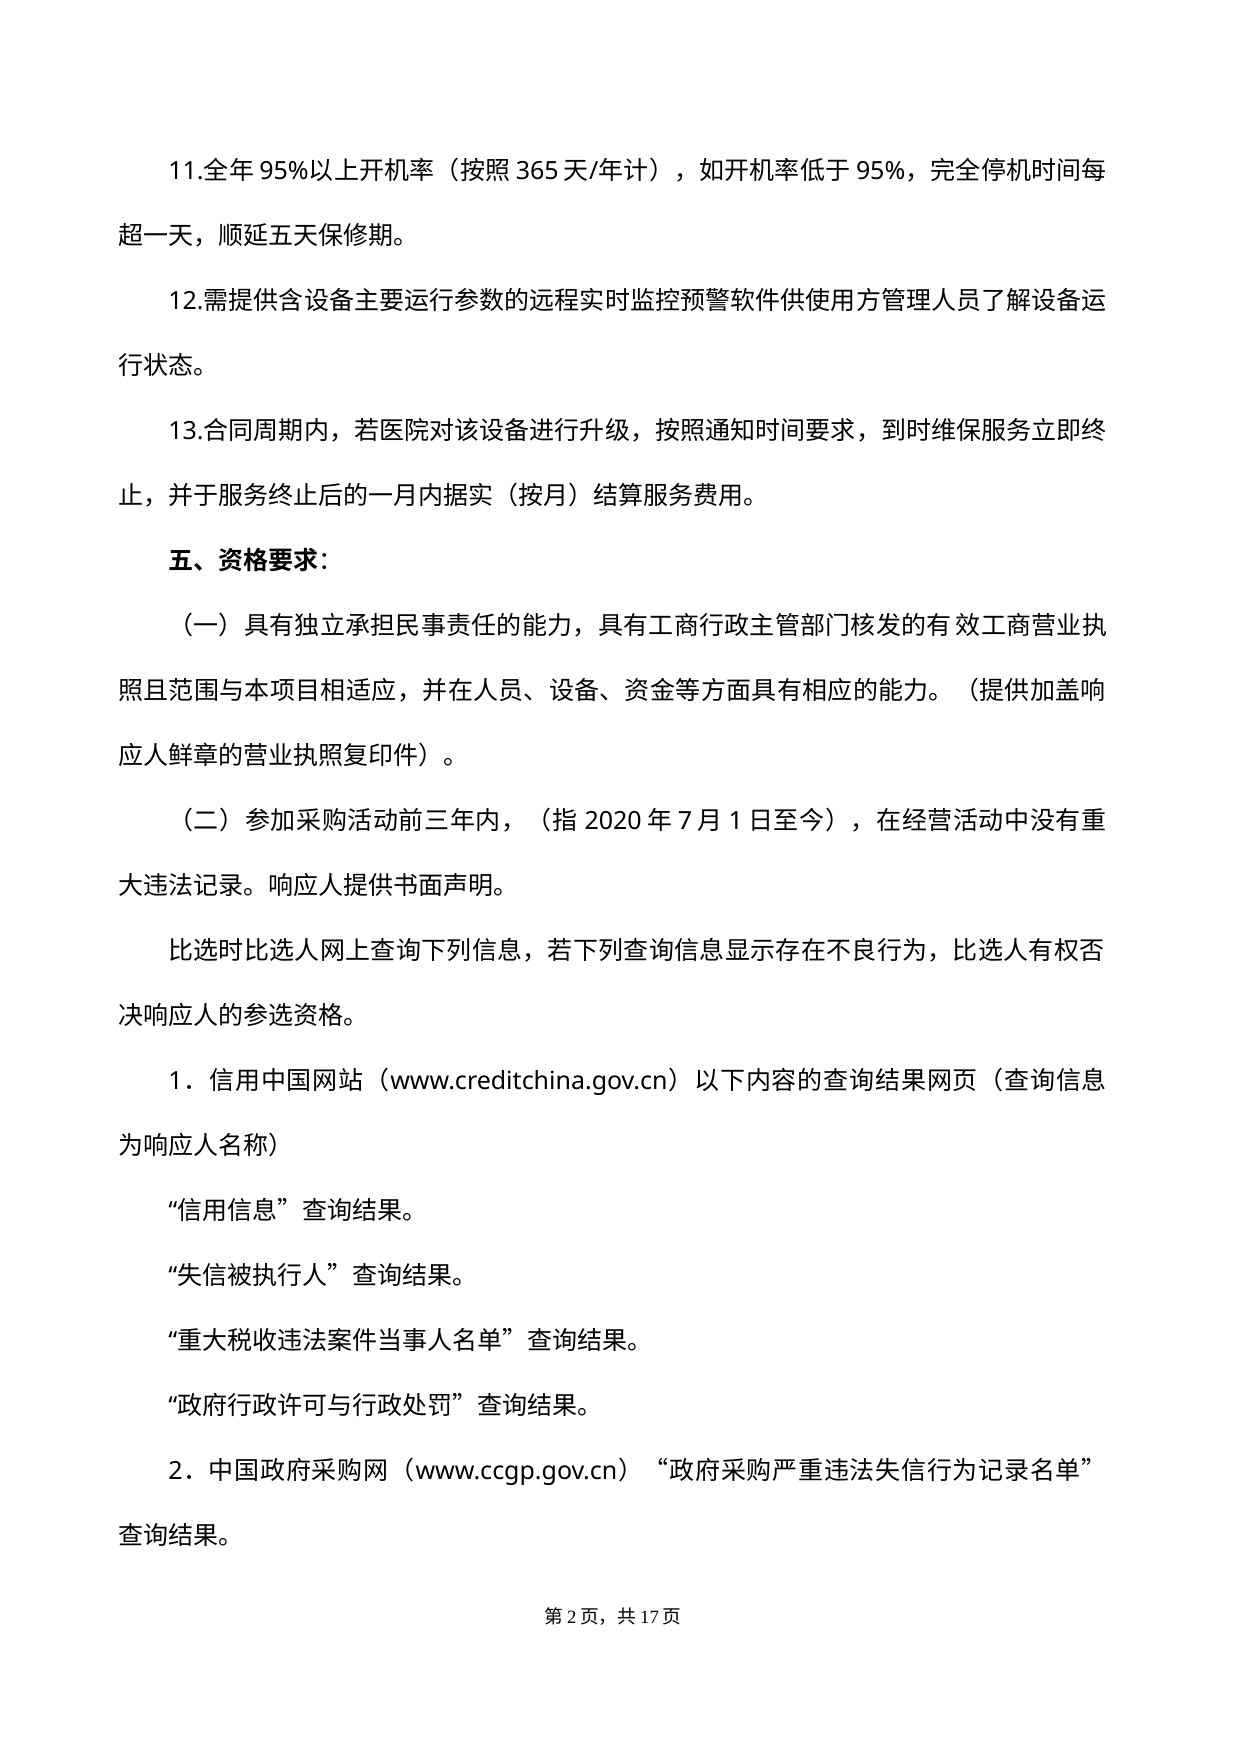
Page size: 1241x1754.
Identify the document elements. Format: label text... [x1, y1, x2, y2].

text 11.全年95%以上开机率（按照365天/年计），如开机率低于95%，完全停机时间每超一天，顺延五天保修期。 [118, 136, 1107, 266]
text “失信被执行人”查询结果。 [118, 1241, 1107, 1306]
text 1．信用中国网站（www.creditchina.gov.cn）以下内容的查询结果网页（查询信息为响应人名称） [118, 1046, 1107, 1176]
text 比选时比选人网上查询下列信息，若下列查询信息显示存在不良行为，比选人有权否决响应人的参选资格。 [118, 916, 1107, 1046]
text （一）具有独立承担民事责任的能力，具有工商行政主管部门核发的有效工商营业执照且范围与本项目相适应，并在人员、设备、资金等方面具有相应的能力。（提供加盖响应人鲜章的营业执照复印件）。 [118, 591, 1107, 786]
text 五、资格要求： [118, 526, 1107, 591]
text “信用信息”查询结果。 [118, 1176, 1107, 1241]
text （二）参加采购活动前三年内，（指2020年7月1日至今），在经营活动中没有重大违法记录。响应人提供书面声明。 [118, 786, 1107, 916]
text 13.合同周期内，若医院对该设备进行升级，按照通知时间要求，到时维保服务立即终止，并于服务终止后的一月内据实（按月）结算服务费用。 [118, 396, 1107, 526]
text “政府行政许可与行政处罚”查询结果。 [118, 1371, 1107, 1436]
text 12.需提供含设备主要运行参数的远程实时监控预警软件供使用方管理人员了解设备运行状态。 [118, 266, 1107, 396]
text “重大税收违法案件当事人名单”查询结果。 [118, 1306, 1107, 1371]
text 2．中国政府采购网（www.ccgp.gov.cn）“政府采购严重违法失信行为记录名单”查询结果。 [118, 1436, 1107, 1566]
